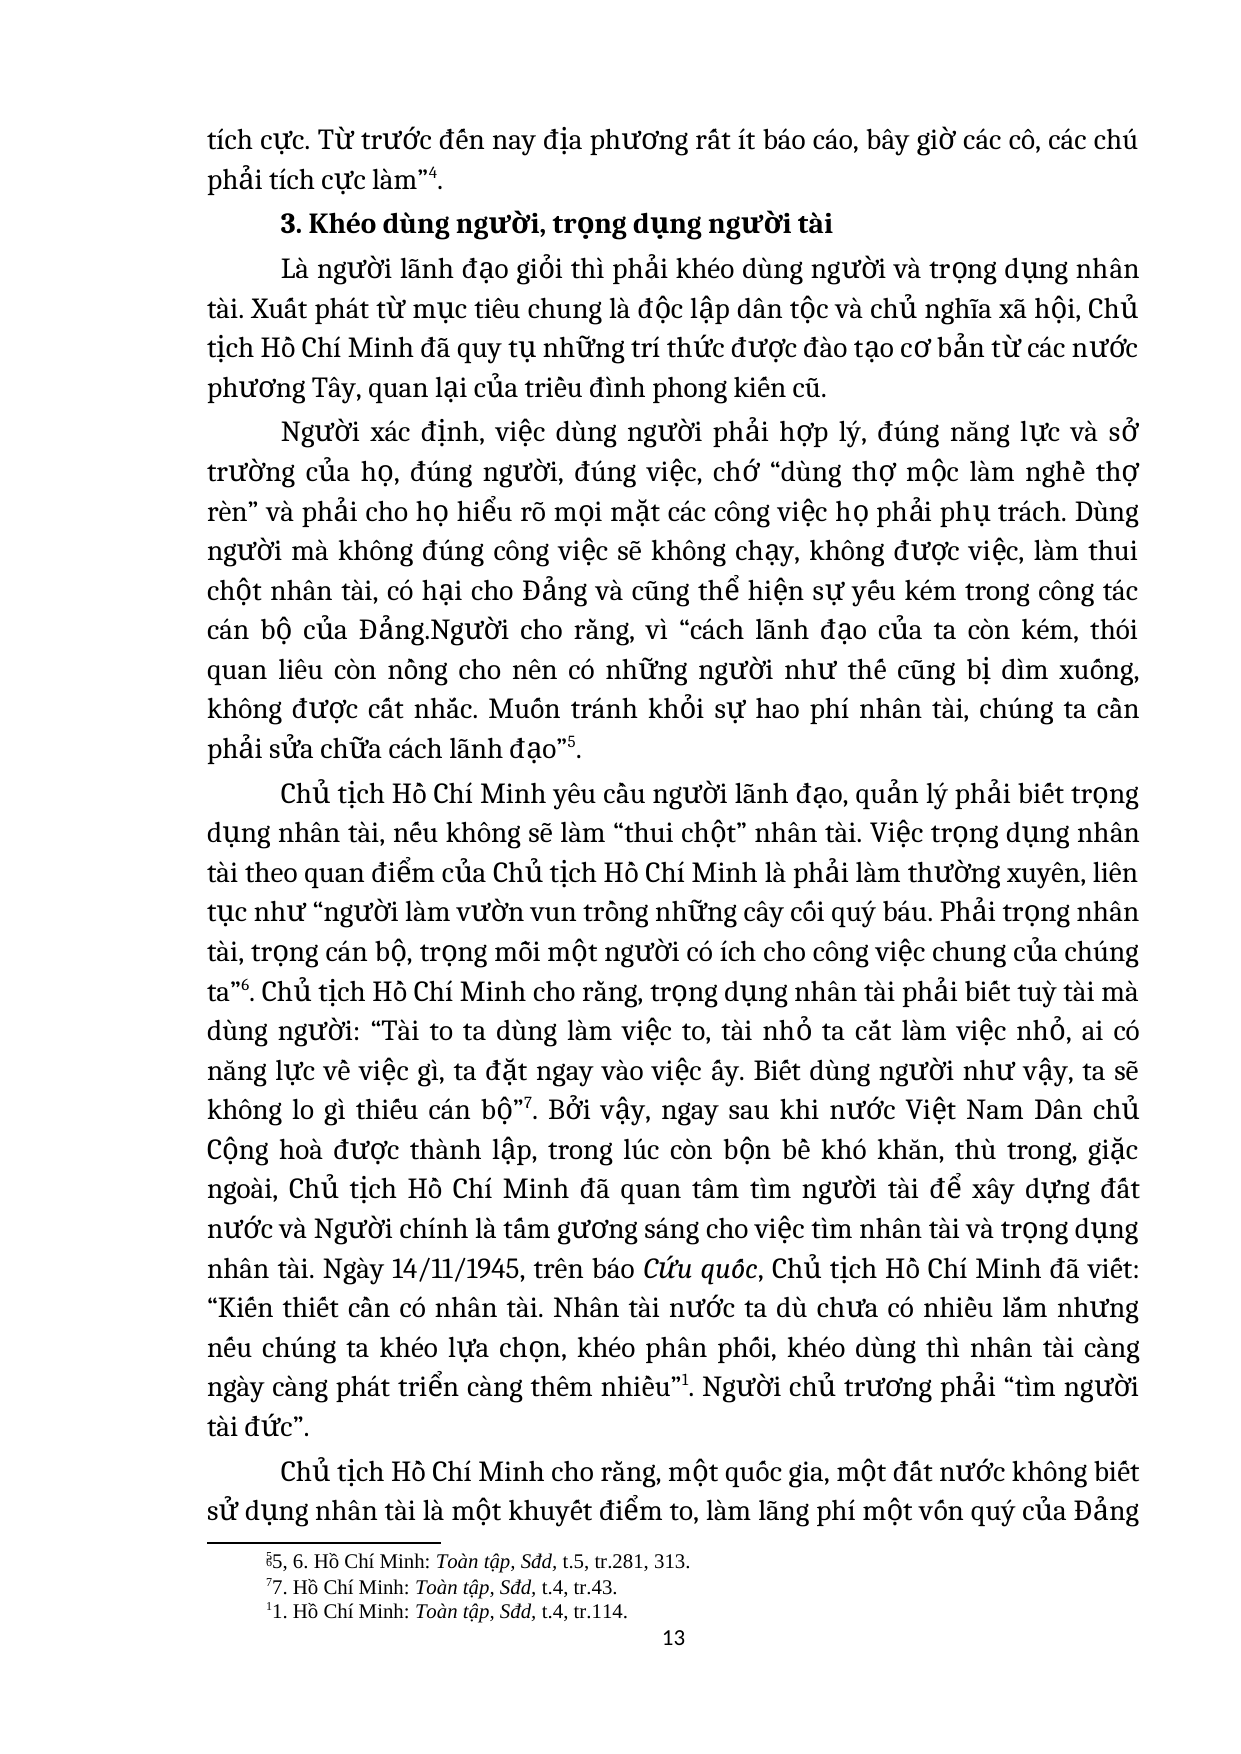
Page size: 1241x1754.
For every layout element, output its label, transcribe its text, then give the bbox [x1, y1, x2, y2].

text Là người lãnh đạo giỏi thì phải khéo dùng người và trọng dụng nhân tài. Xuất phát từ mục tiêu chung là độc lập dân tộc và chủ nghĩa xã hội, Chủ tịch Hồ Chí Minh đã quy tụ những trí thức được đào tạo cơ bản từ các nước phương Tây, quan lại của triều đình phong kiến cũ. [207, 247, 1140, 405]
text Chủ tịch Hồ Chí Minh yêu cầu người lãnh đạo, quản lý phải biết trọng dụng nhân tài, nếu không sẽ làm “thui chột” nhân tài. Việc trọng dụng nhân tài theo quan điểm của Chủ tịch Hồ Chí Minh là phải làm thường xuyên, liên tục như “người làm vườn vun trồng những cây cối quý báu. Phải trọng nhân tài, trọng cán bộ, trọng mỗi một người có ích cho công việc chung của chúng ta”6. Chủ tịch Hồ Chí Minh cho rằng, trọng dụng nhân tài phải biết tuỳ tài mà dùng người: “Tài to ta dùng làm việc to, tài nhỏ ta cắt làm việc nhỏ, ai có năng lực về việc gì, ta đặt ngay vào việc ấy. Biết dùng người như vậy, ta sẽ không lo gì thiếu cán bộ”7. Bởi vậy, ngay sau khi nước Việt Nam Dân chủ Cộng hoà được thành lập, trong lúc còn bộn bề khó khăn, thù trong, giặc ngoài, Chủ tịch Hồ Chí Minh đã quan tâm tìm người tài để xây dựng đất nước và Người chính là tấm gương sáng cho việc tìm nhân tài và trọng dụng nhân tài. Ngày 14/11/1945, trên báo Cứu quốc, Chủ tịch Hồ Chí Minh đã viết: “Kiến thiết cần có nhân tài. Nhân tài nước ta dù chưa có nhiều lắm nhưng nếu chúng ta khéo lựa chọn, khéo phân phối, khéo dùng thì nhân tài càng ngày càng phát triển càng thêm nhiều”1. Người chủ trương phải “tìm người tài đức”. [207, 771, 1140, 1444]
text 3. Khéo dùng người, trọng dụng người tài [207, 202, 1140, 242]
text Người xác định, việc dùng người phải hợp lý, đúng năng lực và sở trường của họ, đúng người, đúng việc, chớ “dùng thợ mộc làm nghề thợ rèn” và phải cho họ hiểu rõ mọi mặt các công việc họ phải phụ trách. Dùng người mà không đúng công việc sẽ không chạy, không được việc, làm thui chột nhân tài, có hại cho Đảng và cũng thể hiện sự yếu kém trong công tác cán bộ của Đảng.Người cho rằng, vì “cách lãnh đạo của ta còn kém, thói quan liêu còn nồng cho nên có những người như thế cũng bị dìm xuống, không được cất nhắc. Muốn tránh khỏi sự hao phí nhân tài, chúng ta cần phải sửa chữa cách lãnh đạo”5. [207, 410, 1140, 766]
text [207, 118, 1140, 197]
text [207, 1449, 1140, 1528]
